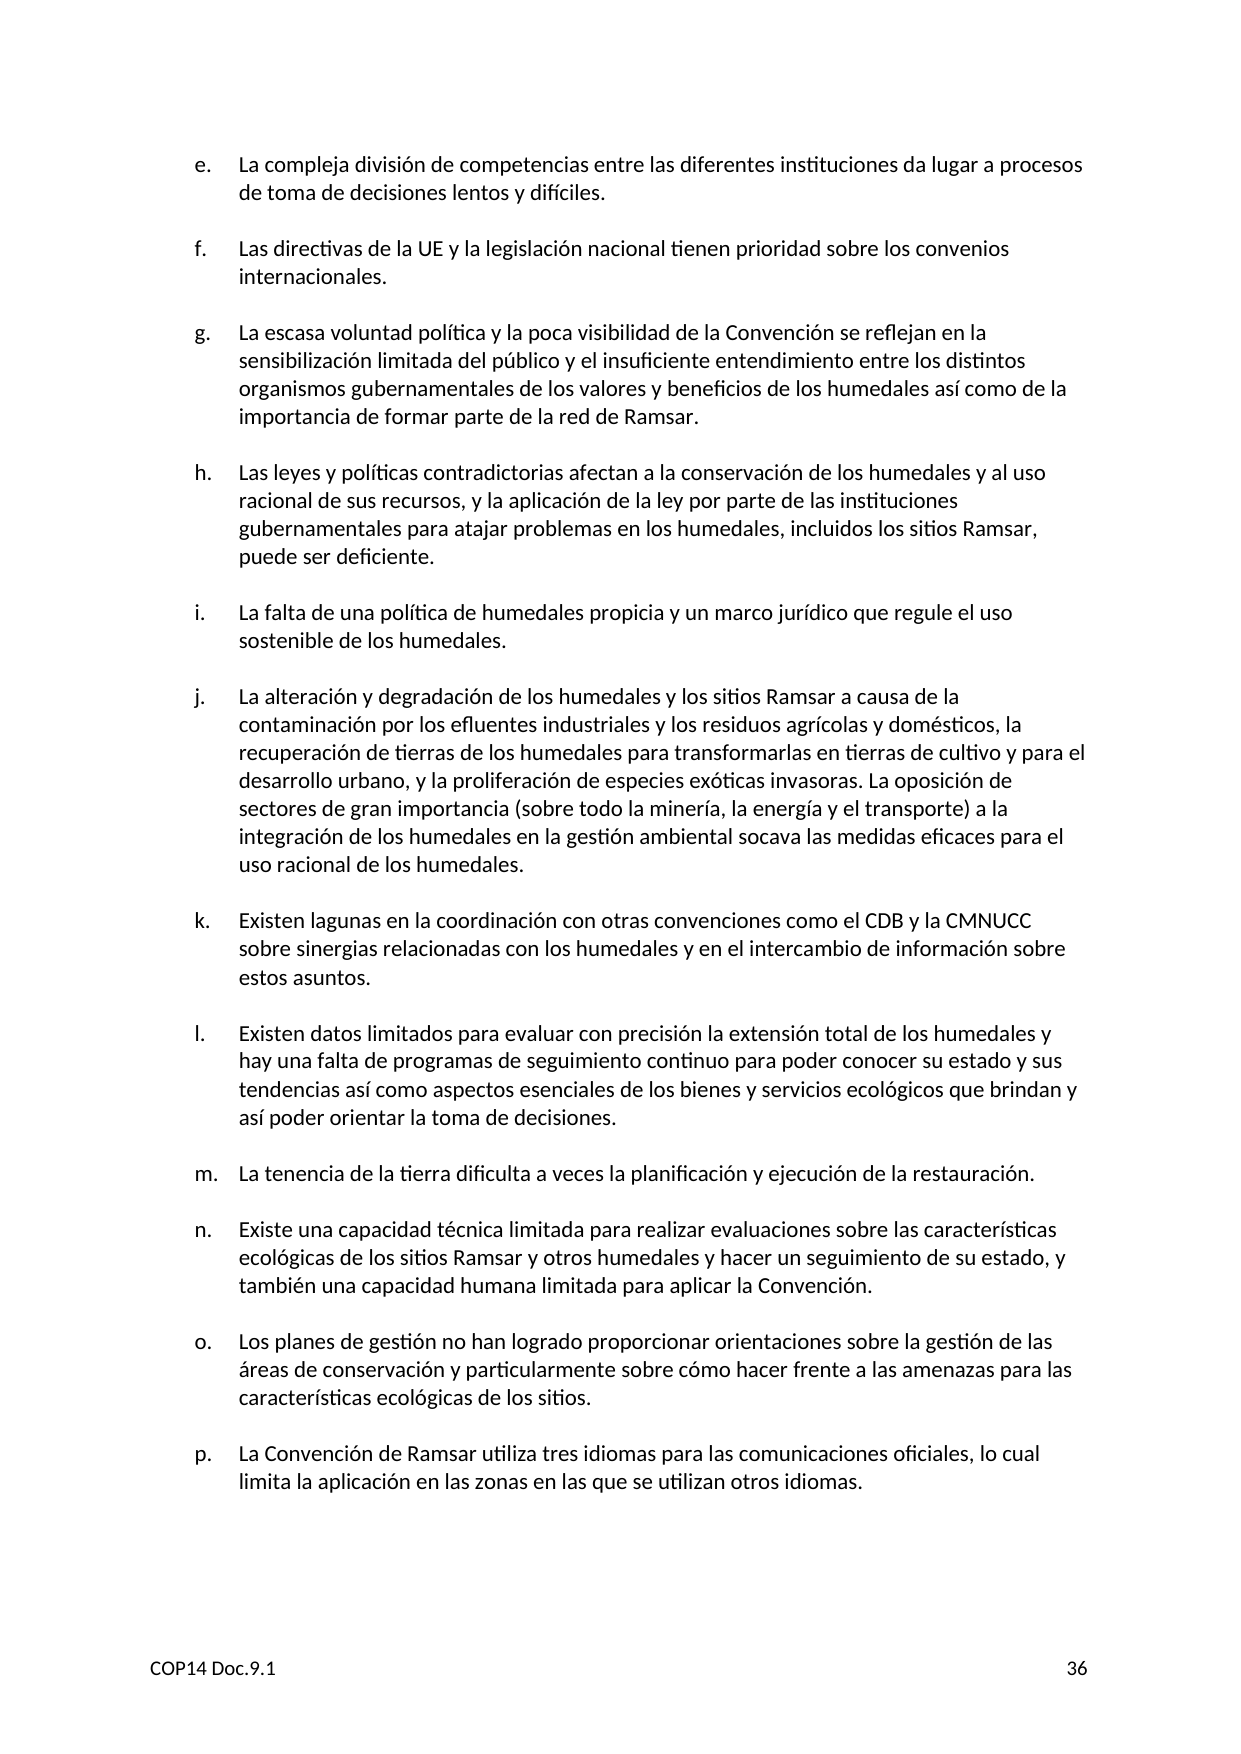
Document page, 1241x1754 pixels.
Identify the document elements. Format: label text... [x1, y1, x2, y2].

text p. La Convención de Ramsar utiliza tres idiomas para las comunicaciones oficiales, lo cual limita la aplicación en las zonas en las que se utilizan otros idiomas. [194, 1439, 1090, 1523]
text f. Las directivas de la UE y la legislación nacional tienen prioridad sobre los convenios internacionales. [194, 234, 1090, 290]
text e. La compleja división de competencias entre las diferentes instituciones da lugar a procesos de toma de decisiones lentos y difíciles. [194, 150, 1090, 206]
text h. Las leyes y políticas contradictorias afectan a la conservación de los humedales y al uso racional de sus recursos, y la aplicación de la ley por parte de las instituciones gubernamentales para atajar problemas en los humedales, incluidos los sitios Ramsar, puede ser deficiente. [194, 458, 1090, 570]
text j. La alteración y degradación de los humedales y los sitios Ramsar a causa de la contaminación por los efluentes industriales y los residuos agrícolas y domésticos, la recuperación de tierras de los humedales para transformarlas en tierras de cultivo y para el desarrollo urbano, y la proliferación de especies exóticas invasoras. La oposición de sectores de gran importancia (sobre todo la minería, la energía y el transporte) a la integración de los humedales en la gestión ambiental socava las medidas eficaces para el uso racional de los humedales. [194, 682, 1090, 878]
text o. Los planes de gestión no han logrado proporcionar orientaciones sobre la gestión de las áreas de conservación y particularmente sobre cómo hacer frente a las amenazas para las características ecológicas de los sitios. [194, 1327, 1090, 1411]
text i. La falta de una política de humedales propicia y un marco jurídico que regule el uso sostenible de los humedales. [194, 598, 1090, 654]
text k. Existen lagunas en la coordinación con otras convenciones como el CDB y la CMNUCC sobre sinergias relacionadas con los humedales y en el intercambio de información sobre estos asuntos. [194, 907, 1090, 991]
text g. La escasa voluntad política y la poca visibilidad de la Convención se reflejan en la sensibilización limitada del público y el insuficiente entendimiento entre los distintos organismos gubernamentales de los valores y beneficios de los humedales así como de la importancia de formar parte de la red de Ramsar. [194, 318, 1090, 430]
text l. Existen datos limitados para evaluar con precisión la extensión total de los humedales y hay una falta de programas de seguimiento continuo para poder conocer su estado y sus tendencias así como aspectos esenciales de los bienes y servicios ecológicos que brindan y así poder orientar la toma de decisiones. [194, 1019, 1090, 1131]
text n. Existe una capacidad técnica limitada para realizar evaluaciones sobre las características ecológicas de los sitios Ramsar y otros humedales y hacer un seguimiento de su estado, y también una capacidad humana limitada para aplicar la Convención. [194, 1215, 1090, 1299]
text m. La tenencia de la tierra dificulta a veces la planificación y ejecución de la restauración. [194, 1159, 1090, 1187]
